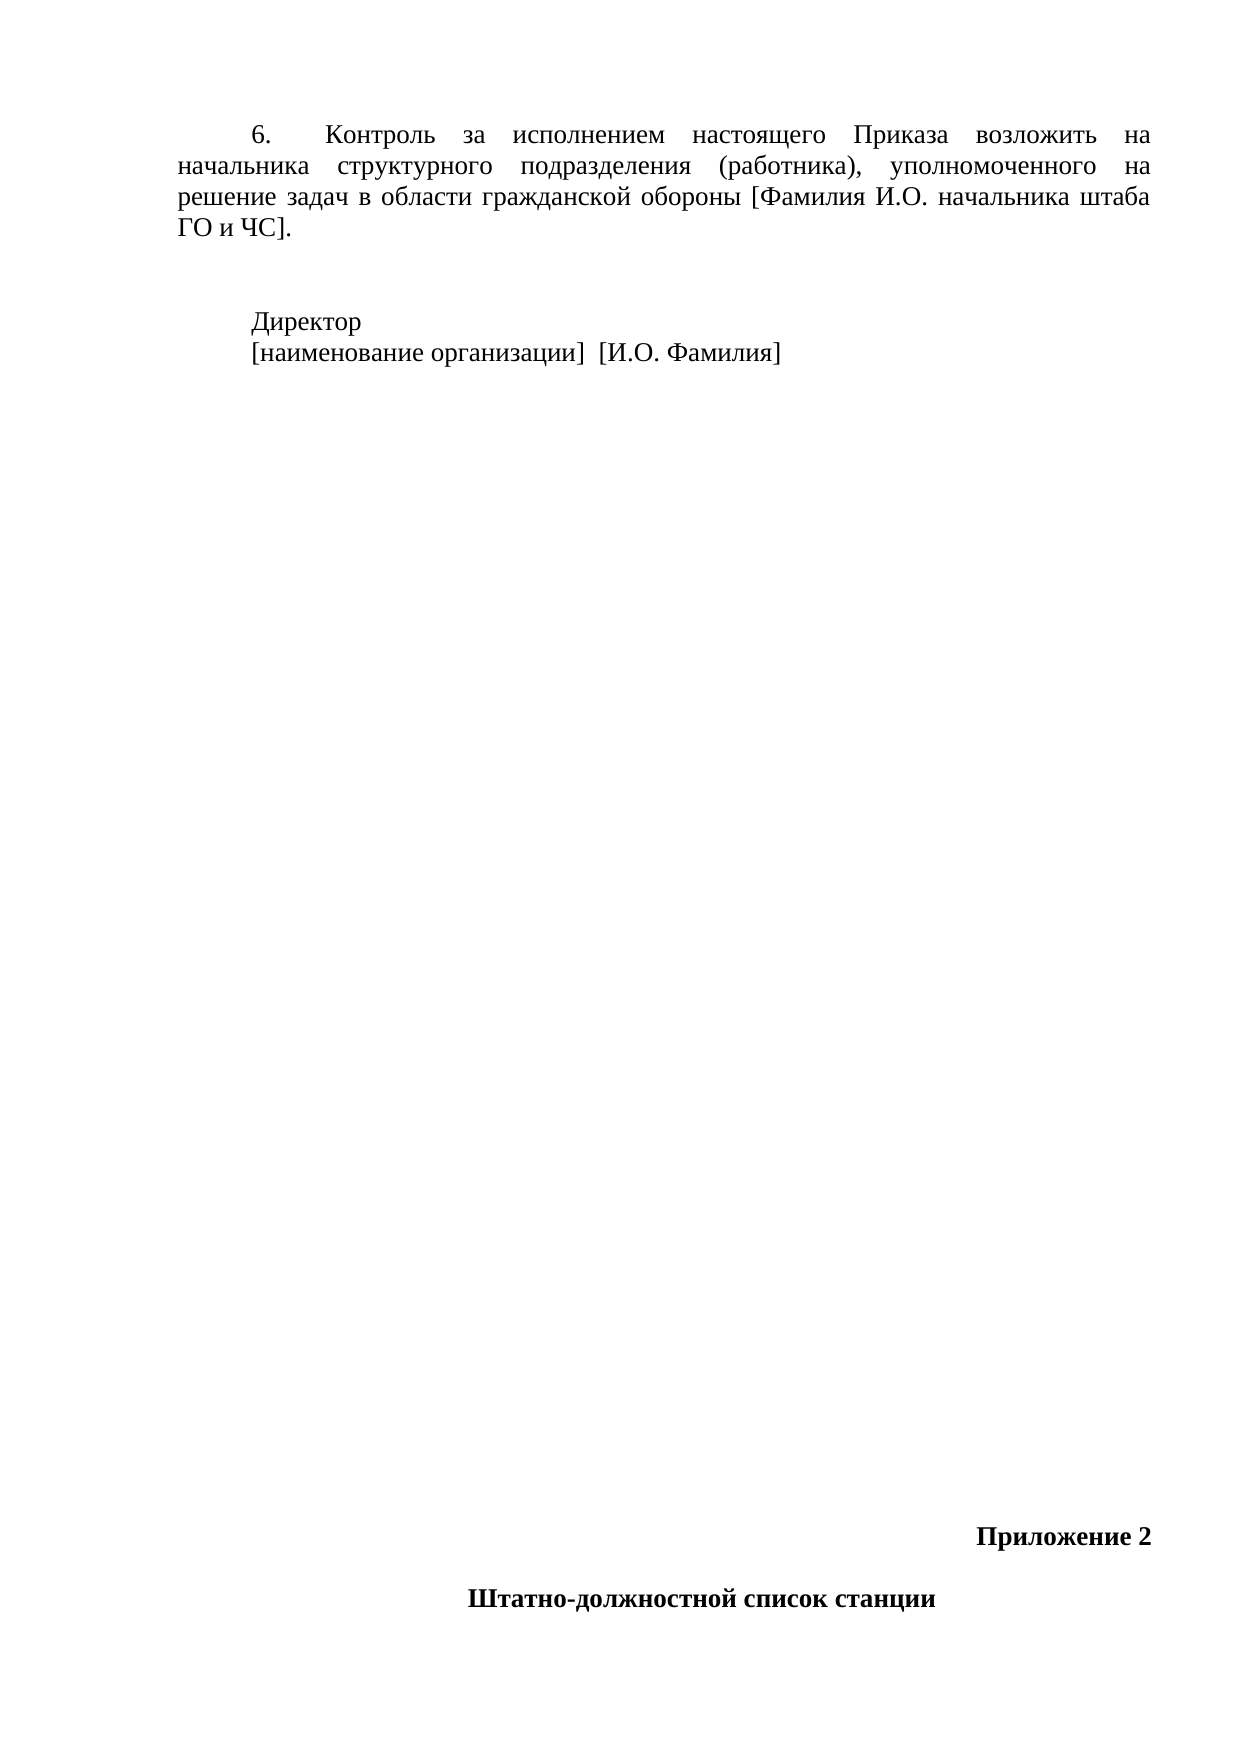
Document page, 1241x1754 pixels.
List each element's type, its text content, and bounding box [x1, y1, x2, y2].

text Штатно-должностной список станции [252, 1582, 1152, 1613]
list Контроль за исполнением настоящего Приказа возложить на начальника структурного подразделения (работника), уполномоченного на решение задач в области гражданской обороны [Фамилия И.О. начальника штаба ГО и ЧС]. [177, 118, 1152, 243]
text Приложение 2 [177, 1520, 1152, 1551]
text Директор [177, 305, 1152, 336]
text [наименование организации] [И.О. Фамилия] [177, 336, 1152, 367]
